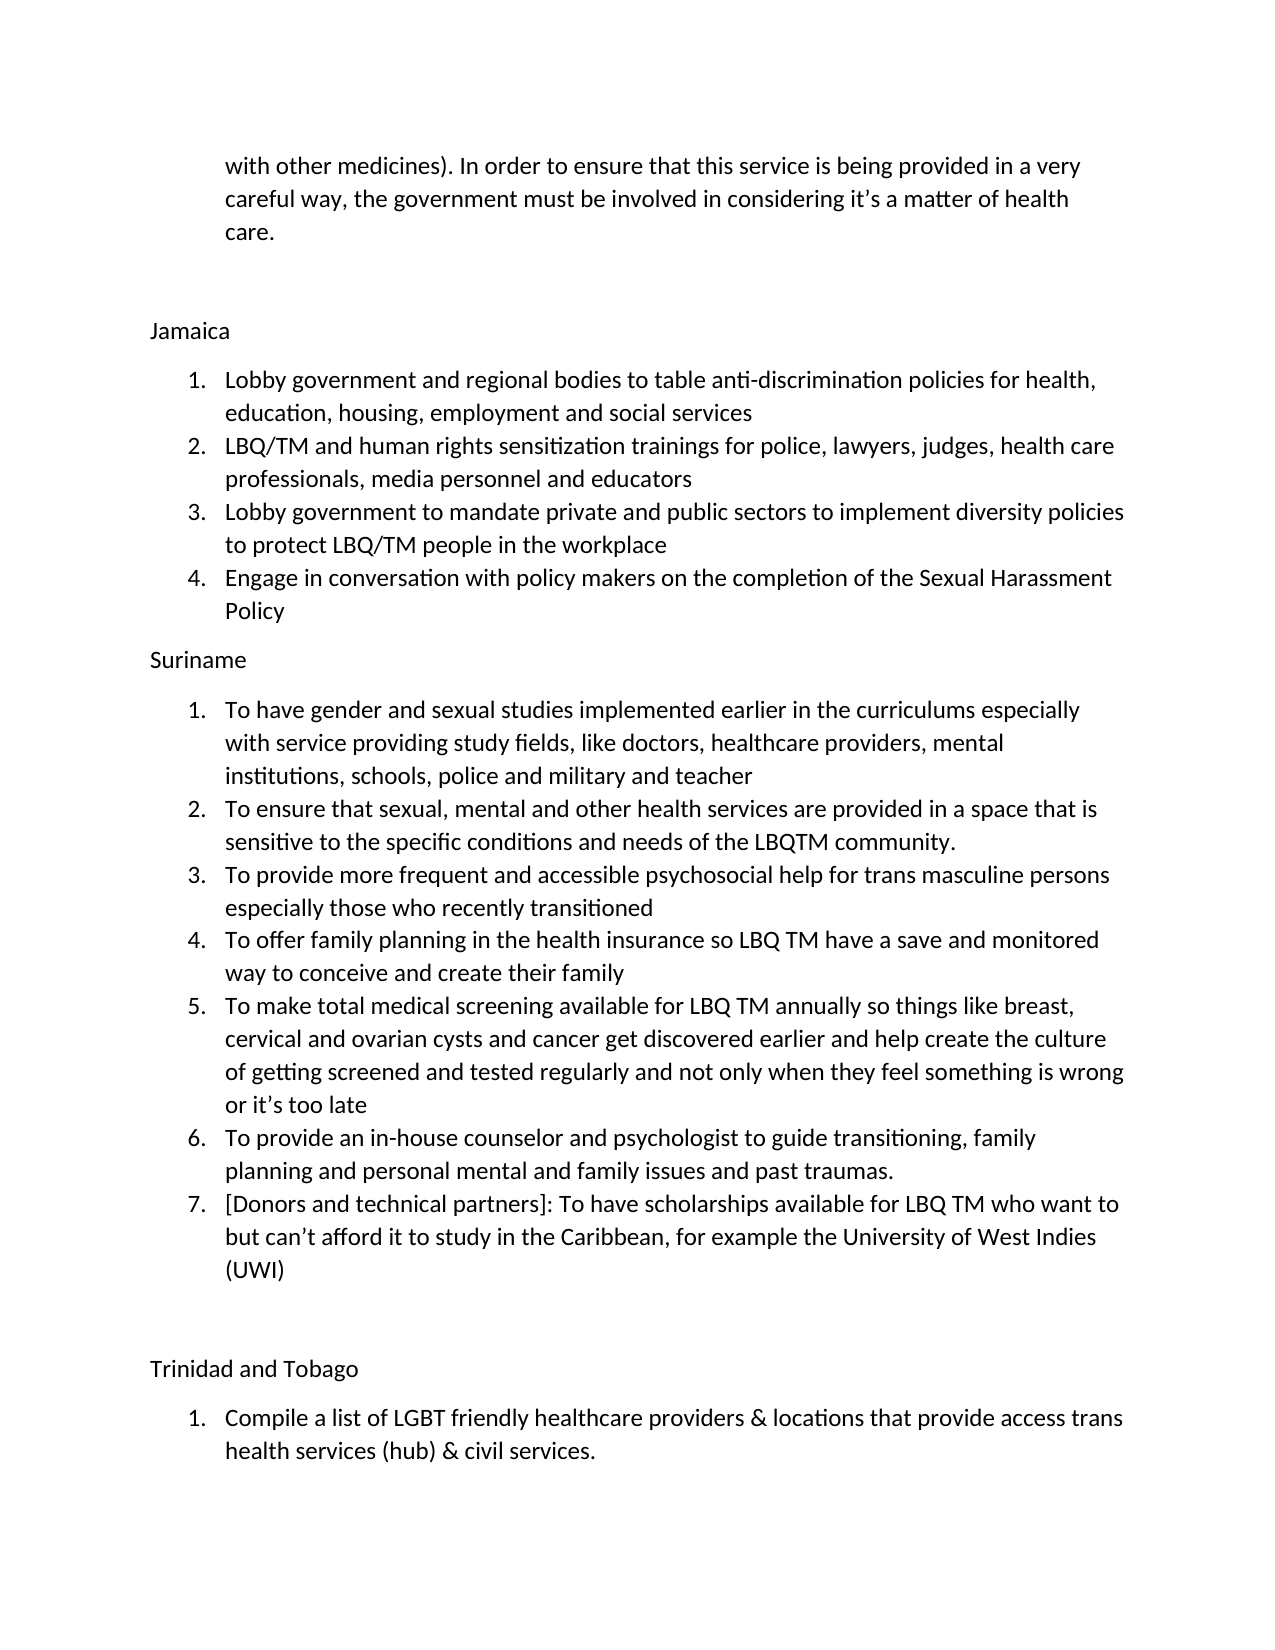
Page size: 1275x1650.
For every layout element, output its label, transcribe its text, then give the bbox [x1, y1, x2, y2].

list To have gender and sexual studies implemented earlier in the curriculums especially with service providing study fields, like doctors, healthcare providers, mental institutions, schools, police and military and teacher [187, 694, 1125, 791]
list To provide more frequent and accessible psychosocial help for trans masculine persons especially those who recently transitioned [187, 859, 1125, 922]
list To provide an in-house counselor and psychologist to guide transitioning, family planning and personal mental and family issues and past traumas. [187, 1122, 1125, 1186]
list To make total medical screening available for LBQ TM annually so things like breast, cervical and ovarian cysts and cancer get discovered earlier and help create the culture of getting screened and tested regularly and not only when they feel something is wrong or it’s too late [187, 990, 1125, 1120]
list LBQ/TM and human rights sensitization trainings for police, lawyers, judges, health care professionals, media personnel and educators [187, 430, 1125, 494]
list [187, 150, 1125, 246]
list To offer family planning in the health insurance so LBQ TM have a save and monitored way to conceive and create their family [187, 924, 1125, 988]
list Engage in conversation with policy makers on the completion of the Sexual Harassment Policy [187, 562, 1125, 626]
list Lobby government and regional bodies to table anti-discrimination policies for health, education, housing, employment and social services [187, 364, 1125, 428]
list Lobby government to mandate private and public sectors to implement diversity policies to protect LBQ/TM people in the workplace [187, 496, 1125, 560]
list Compile a list of LGBT friendly healthcare providers & locations that provide access trans health services (hub) & civil services. [187, 1402, 1125, 1466]
text Jamaica [150, 315, 1125, 346]
list To ensure that sexual, mental and other health services are provided in a space that is sensitive to the specific conditions and needs of the LBQTM community. [187, 793, 1125, 856]
text Suriname [150, 644, 1125, 675]
text Trinidad and Tobago [150, 1353, 1125, 1383]
list [Donors and technical partners]: To have scholarships available for LBQ TM who want to but can’t afford it to study in the Caribbean, for example the University of West Indies (UWI) [187, 1188, 1125, 1284]
